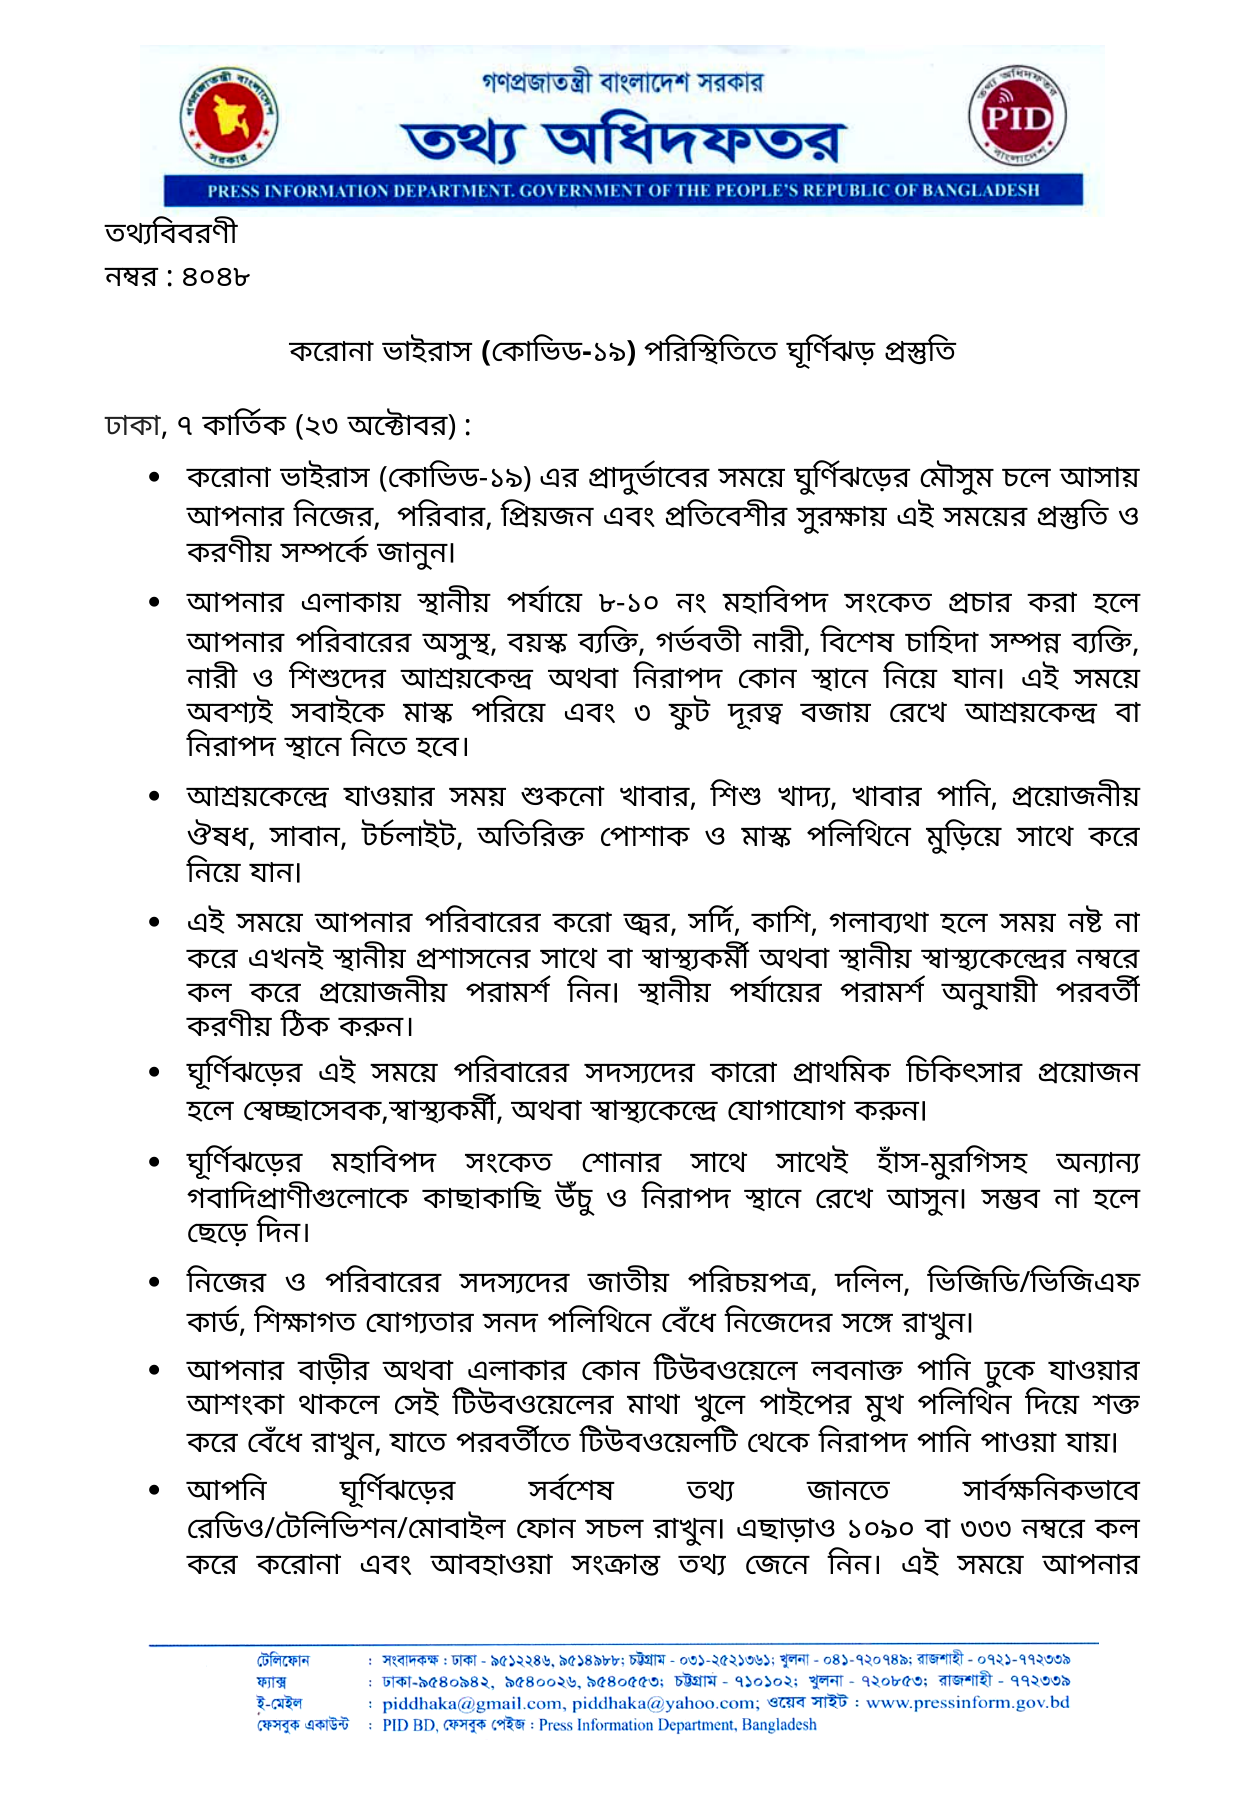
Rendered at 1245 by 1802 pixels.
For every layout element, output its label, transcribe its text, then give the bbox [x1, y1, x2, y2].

list আপনার বাড়ীর অথবা এলাকার কোন টিউবওয়েলে লবনাক্ত পানি ঢুকে যাওয়ার আশংকা থাকলে সেই টিউবওয়েলের মাথা খুলে পাইপের মুখ পলিথিন দিয়ে শক্ত করে বেঁধে রাখুন, যাতে পরবর্তীতে টিউবওয়েলটি থেকে নিরাপদ পানি পাওয়া যায়। [149, 1353, 1140, 1461]
text করোনা ভাইরাস (কোভিড-১৯) পরিস্থিতিতে ঘূর্ণিঝড় প্রস্তুতি [105, 331, 1140, 370]
list এই সময়ে আপনার পরিবারের করো জ্বর, সর্দি, কাশি, গলাব্যথা হলে সময় নষ্ট না করে এখনই স্থানীয় প্রশাসনের সাথে বা স্বাস্থ্যকর্মী অথবা স্থানীয় স্বাস্থ্যকেন্দ্রের নম্বরে কল করে প্রয়োজনীয় পরামর্শ নিন। স্থানীয় পর্যায়ের পরামর্শ অনুযায়ী পরবর্তী করণীয় ঠিক করুন। [149, 901, 1140, 1043]
list নিজের ও পরিবারের সদস্যদের জাতীয় পরিচয়পত্র, দলিল, ভিজিডি/ভিজিএফ কার্ড, শিক্ষাগত যোগ্যতার সনদ পলিথিনে বেঁধে নিজেদের সঙ্গে রাখুন। [149, 1262, 1140, 1341]
list ঘূর্ণিঝড়ের এই সময়ে পরিবারের সদস্যদের কারো প্রাথমিক চিকিৎসার প্রয়োজন হলে স্বেচ্ছাসেবক,স্বাস্থ্যকর্মী, অথবা স্বাস্থ্যকেন্দ্রে যোগাযোগ করুন। [149, 1055, 1140, 1129]
text তথ্যবিবরণী নম্বর : ৪০৪৮ [105, 216, 1140, 298]
list আশ্রয়কেন্দ্রে যাওয়ার সময় শুকনো খাবার, শিশু খাদ্য, খাবার পানি, প্রয়োজনীয় ঔষধ, সাবান, টর্চলাইট, অতিরিক্ত পোশাক ও মাস্ক পলিথিনে মুড়িয়ে সাথে করে নিয়ে যান। [149, 776, 1140, 889]
list ঘূর্ণিঝড়ের মহাবিপদ সংকেত শোনার সাথে সাথেই হাঁস-মুরগিসহ অন্যান্য গবাদিপ্রাণীগুলোকে কাছাকাছি উঁচু ও নিরাপদ স্থানে রেখে আসুন। সম্ভব না হলে ছেড়ে দিন। [149, 1142, 1140, 1249]
text ঢাকা, ৭ কার্তিক (২৩ অক্টোবর) : [105, 404, 1140, 443]
picture [146, 1640, 1099, 1742]
list করোনা ভাইরাস (কোভিড-১৯) এর প্রাদুর্ভাবের সময়ে ঘুর্ণিঝড়ের মৌসুম চলে আসায় আপনার নিজের, পরিবার, প্রিয়জন এবং প্রতিবেশীর সুরক্ষায় এই সময়ের প্রস্তুতি ও করণীয় সম্পর্কে জানুন। [149, 456, 1140, 569]
list আপনার এলাকায় স্থানীয় পর্যায়ে ৮-১০ নং মহাবিপদ সংকেত প্রচার করা হলে আপনার পরিবারের অসুস্থ, বয়স্ক ব্যক্তি, গর্ভবতী নারী, বিশেষ চাহিদা সম্পন্ন ব্যক্তি, নারী ও শিশুদের আশ্রয়কেন্দ্র অথবা নিরাপদ কোন স্থানে নিয়ে যান। এই সময়ে অবশ্যই সবাইকে মাস্ক পরিয়ে এবং ৩ ফুট দূরত্ব বজায় রেখে আশ্রয়কেন্দ্র বা নিরাপদ স্থানে নিতে হবে। [149, 582, 1140, 763]
